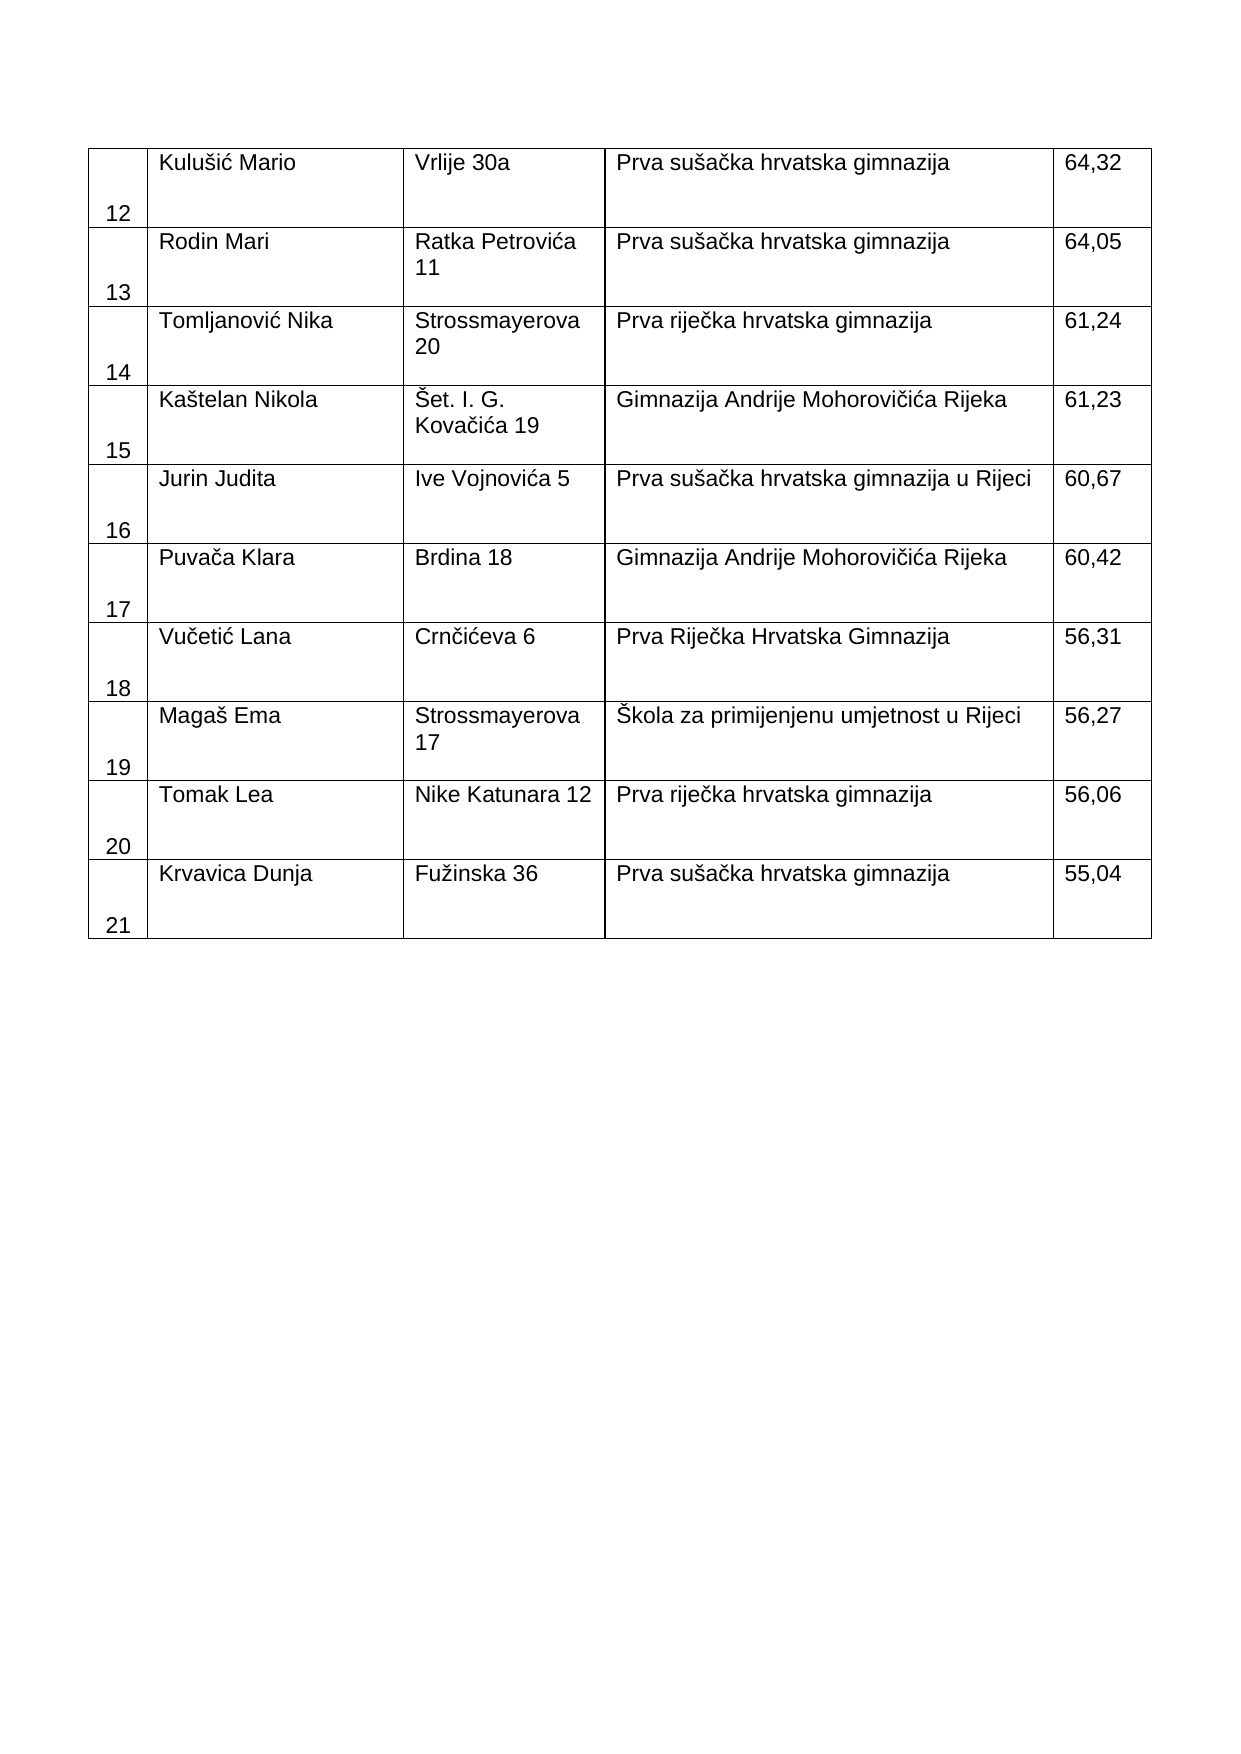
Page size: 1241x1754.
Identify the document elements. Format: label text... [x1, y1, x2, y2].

table_cell 64,32 [1054, 149, 1151, 227]
table_cell Kaštelan Nikola [148, 386, 403, 464]
table_cell 56,06 [1054, 781, 1151, 859]
table_cell Strossmayerova 17 [404, 702, 604, 780]
table_cell Crnčićeva 6 [404, 623, 604, 701]
table_cell Prva riječka hrvatska gimnazija [606, 307, 1053, 385]
table_cell Ratka Petrovića 11 [404, 228, 604, 306]
table_cell 61,24 [1054, 307, 1151, 385]
table_cell 56,31 [1054, 623, 1151, 701]
table_cell Nike Katunara 12 [404, 781, 604, 859]
table_cell 13 [89, 228, 147, 306]
table_cell Prva sušačka hrvatska gimnazija [606, 860, 1053, 938]
table_cell Rodin Mari [148, 228, 403, 306]
table_cell 12 [89, 149, 147, 227]
table_cell 18 [89, 623, 147, 701]
table_cell 16 [89, 465, 147, 543]
table_cell Tomljanović Nika [148, 307, 403, 385]
table_cell Šet. I. G. Kovačića 19 [404, 386, 604, 464]
table_cell 19 [89, 702, 147, 780]
table_cell 60,42 [1054, 544, 1151, 622]
table_cell 60,67 [1054, 465, 1151, 543]
table_cell Tomak Lea [148, 781, 403, 859]
table_cell Prva sušačka hrvatska gimnazija u Rijeci [606, 465, 1053, 543]
table_cell Ive Vojnovića 5 [404, 465, 604, 543]
table_cell 20 [89, 781, 147, 859]
table_cell Magaš Ema [148, 702, 403, 780]
table_cell Kulušić Mario [148, 149, 403, 227]
table_cell Gimnazija Andrije Mohorovičića Rijeka [606, 544, 1053, 622]
table_cell Puvača Klara [148, 544, 403, 622]
table_cell Prva Riječka Hrvatska Gimnazija [606, 623, 1053, 701]
table_cell Prva riječka hrvatska gimnazija [606, 781, 1053, 859]
table_cell Prva sušačka hrvatska gimnazija [606, 149, 1053, 227]
table_cell 14 [89, 307, 147, 385]
table_cell 56,27 [1054, 702, 1151, 780]
table_cell Škola za primijenjenu umjetnost u Rijeci [606, 702, 1053, 780]
table_cell 55,04 [1054, 860, 1151, 938]
table_cell Brdina 18 [404, 544, 604, 622]
table_cell 15 [89, 386, 147, 464]
table_cell Fužinska 36 [404, 860, 604, 938]
table_cell Prva sušačka hrvatska gimnazija [606, 228, 1053, 306]
table_cell 17 [89, 544, 147, 622]
table_cell Krvavica Dunja [148, 860, 403, 938]
table_cell Vrlije 30a [404, 149, 604, 227]
table_cell Strossmayerova 20 [404, 307, 604, 385]
table_cell Gimnazija Andrije Mohorovičića Rijeka [606, 386, 1053, 464]
table_cell 61,23 [1054, 386, 1151, 464]
table_cell 21 [89, 860, 147, 938]
table_cell Jurin Judita [148, 465, 403, 543]
table_cell Vučetić Lana [148, 623, 403, 701]
table_cell 64,05 [1054, 228, 1151, 306]
